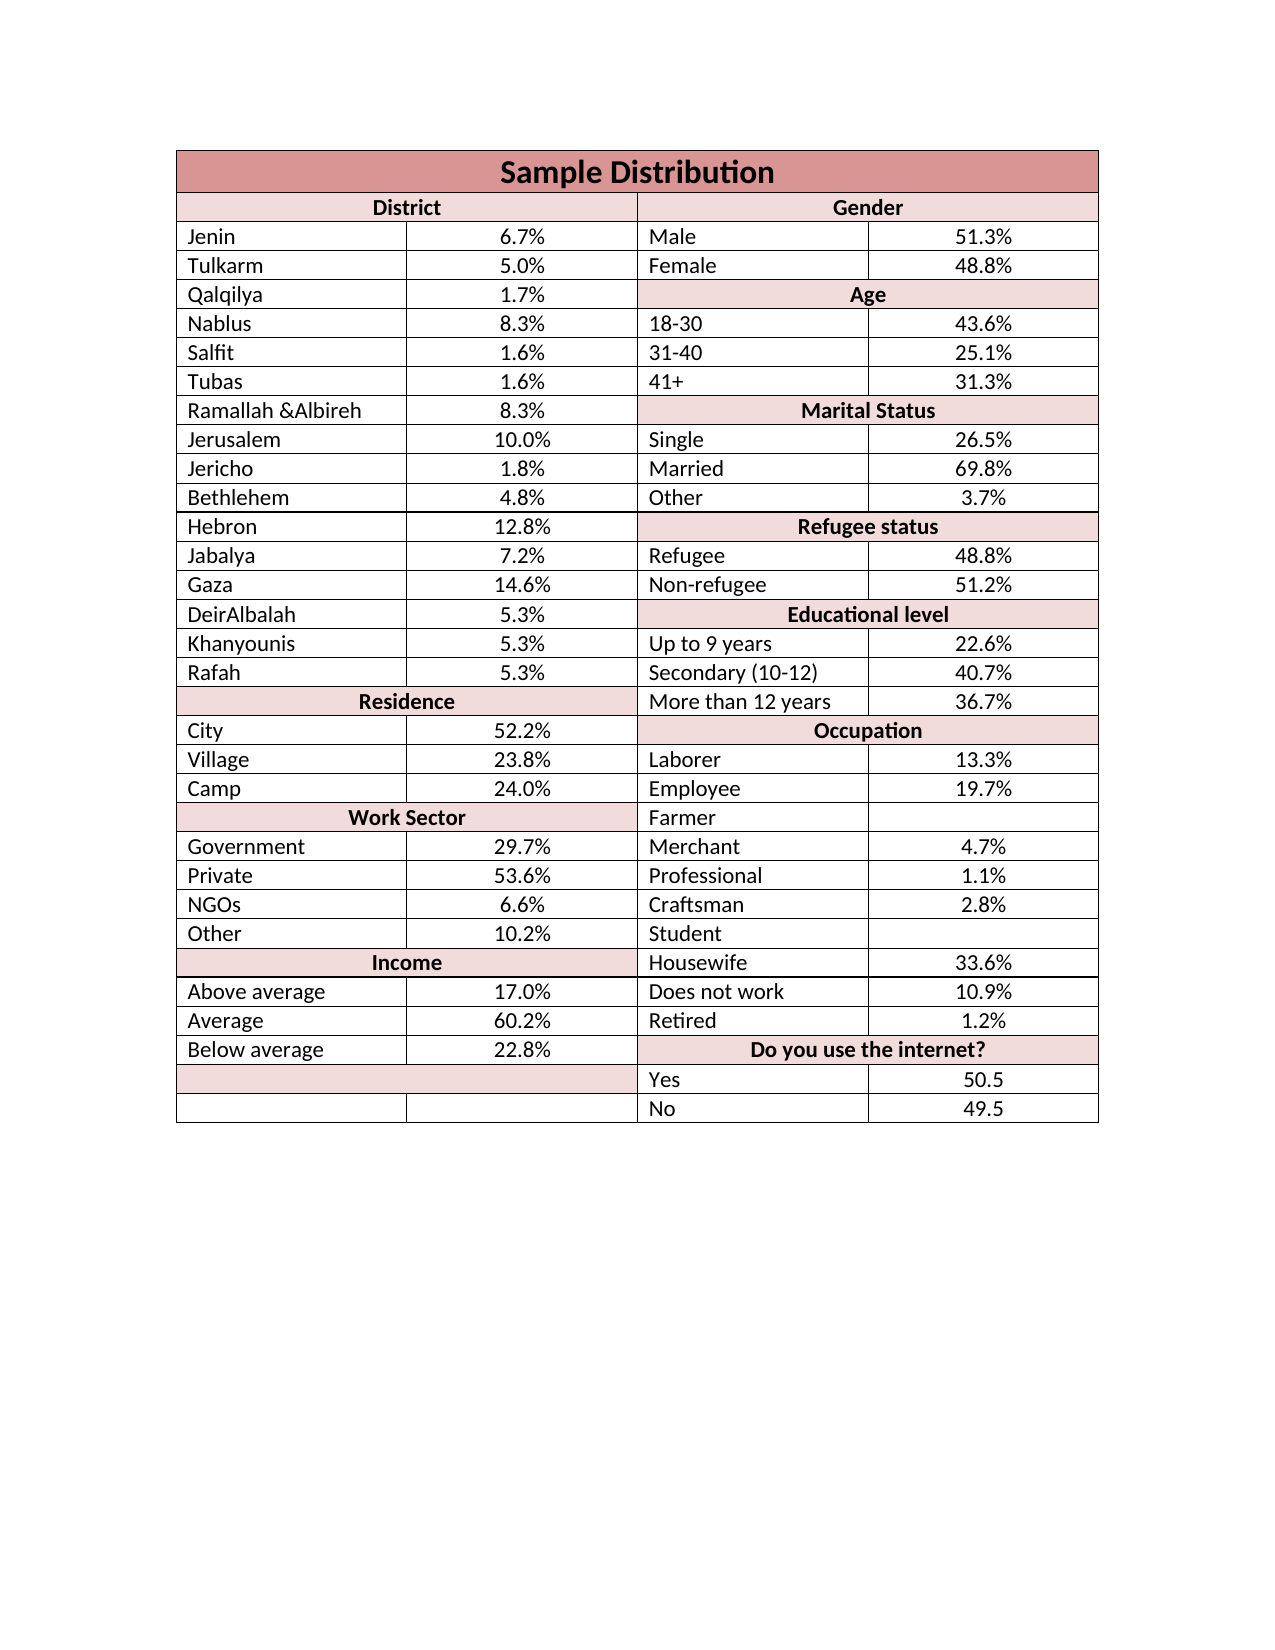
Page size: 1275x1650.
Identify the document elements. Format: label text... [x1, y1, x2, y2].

table_cell 49.5 [869, 1094, 1098, 1122]
table_cell Hebron [177, 513, 406, 541]
table_cell 5.0% [407, 251, 637, 279]
table_cell 51.3% [869, 222, 1098, 250]
table_cell Gender [638, 193, 1098, 221]
table_cell Nablus [177, 309, 406, 337]
table_cell Professional [638, 861, 868, 889]
table_cell Tubas [177, 367, 406, 395]
table_cell 19.7% [869, 774, 1098, 802]
table_cell [407, 1094, 637, 1122]
table_cell [177, 1065, 637, 1093]
table_cell 51.2% [869, 571, 1098, 599]
table_cell 53.6% [407, 861, 637, 889]
table_cell 5.3% [407, 629, 637, 657]
table_cell Jabalya [177, 542, 406, 569]
table_header Sample Distribution [177, 151, 1098, 192]
table_cell 25.1% [869, 338, 1098, 366]
table_cell 33.6% [869, 949, 1098, 976]
table_cell Gaza [177, 571, 406, 599]
table_cell 5.3% [407, 658, 637, 686]
table_cell 31-40 [638, 338, 868, 366]
table_cell Up to 9 years [638, 629, 868, 657]
table_cell Average [177, 1007, 406, 1034]
table_cell Jenin [177, 222, 406, 250]
table_cell Salfit [177, 338, 406, 366]
table_cell 4.8% [407, 484, 637, 511]
table_cell 10.9% [869, 978, 1098, 1006]
table_cell Housewife [638, 949, 868, 976]
table_cell Camp [177, 774, 406, 802]
table_cell 2.8% [869, 890, 1098, 918]
table_cell Qalqilya [177, 280, 406, 308]
table_cell 1.8% [407, 454, 637, 482]
table_cell 52.2% [407, 716, 637, 744]
table_cell 18-30 [638, 309, 868, 337]
table_cell 7.2% [407, 542, 637, 569]
table_cell 1.6% [407, 367, 637, 395]
table_cell Merchant [638, 832, 868, 860]
table_cell 10.0% [407, 425, 637, 453]
table_cell Craftsman [638, 890, 868, 918]
table_cell Marital Status [638, 396, 1098, 424]
table_cell Jerusalem [177, 425, 406, 453]
table_cell 29.7% [407, 832, 637, 860]
table_cell Does not work [638, 978, 868, 1006]
table_cell Occupation [638, 716, 1098, 744]
table_cell 1.7% [407, 280, 637, 308]
table_cell Below average [177, 1036, 406, 1064]
table_cell Married [638, 454, 868, 482]
table_cell Refugee [638, 542, 868, 569]
table_cell 48.8% [869, 542, 1098, 569]
table_cell 24.0% [407, 774, 637, 802]
table_cell Educational level [638, 600, 1098, 628]
table_cell Government [177, 832, 406, 860]
table_cell Khanyounis [177, 629, 406, 657]
table_cell Village [177, 745, 406, 773]
table_cell Yes [638, 1065, 868, 1093]
table_cell 6.7% [407, 222, 637, 250]
table_cell Laborer [638, 745, 868, 773]
table_cell Refugee status [638, 513, 1098, 541]
table_cell City [177, 716, 406, 744]
table_cell Other [177, 919, 406, 947]
table_cell Farmer [638, 803, 868, 831]
table_cell Work Sector [177, 803, 637, 831]
table_cell Bethlehem [177, 484, 406, 511]
table_cell 14.6% [407, 571, 637, 599]
table_cell 3.7% [869, 484, 1098, 511]
table_cell Income [177, 949, 637, 976]
table_cell District [177, 193, 637, 221]
table_cell 26.5% [869, 425, 1098, 453]
table_cell 36.7% [869, 687, 1098, 715]
table_cell 5.3% [407, 600, 637, 628]
table_cell DeirAlbalah [177, 600, 406, 628]
table_cell 60.2% [407, 1007, 637, 1034]
table_cell Age [638, 280, 1098, 308]
table_cell Student [638, 919, 868, 947]
table_cell 40.7% [869, 658, 1098, 686]
table_cell 1.6% [407, 338, 637, 366]
table_cell 6.6% [407, 890, 637, 918]
table_cell Private [177, 861, 406, 889]
table_cell Tulkarm [177, 251, 406, 279]
table_cell Male [638, 222, 868, 250]
table_cell 8.3% [407, 309, 637, 337]
table_cell Do you use the internet? [638, 1036, 1098, 1064]
table_cell [177, 1094, 406, 1122]
table_cell 1.2% [869, 1007, 1098, 1034]
table_cell 17.0% [407, 978, 637, 1006]
table_cell 41+ [638, 367, 868, 395]
table_cell Other [638, 484, 868, 511]
table_cell 10.2% [407, 919, 637, 947]
table_cell Residence [177, 687, 637, 715]
table_cell Female [638, 251, 868, 279]
table_cell 1.1% [869, 861, 1098, 889]
table_cell Rafah [177, 658, 406, 686]
table_cell NGOs [177, 890, 406, 918]
table_cell Non-refugee [638, 571, 868, 599]
table_cell Jericho [177, 454, 406, 482]
table_cell Retired [638, 1007, 868, 1034]
table_cell [869, 919, 1098, 947]
table_cell 4.7% [869, 832, 1098, 860]
table_cell 43.6% [869, 309, 1098, 337]
table_cell Single [638, 425, 868, 453]
table_cell 22.8% [407, 1036, 637, 1064]
table_cell 23.8% [407, 745, 637, 773]
table_cell 48.8% [869, 251, 1098, 279]
table_cell 13.3% [869, 745, 1098, 773]
table_cell Ramallah &Albireh [177, 396, 406, 424]
table_cell Employee [638, 774, 868, 802]
table_cell Secondary (10-12) [638, 658, 868, 686]
table_cell 8.3% [407, 396, 637, 424]
table_cell [869, 803, 1098, 831]
table_cell No [638, 1094, 868, 1122]
table_cell 31.3% [869, 367, 1098, 395]
table_cell 50.5 [869, 1065, 1098, 1093]
table_cell 22.6% [869, 629, 1098, 657]
table_cell Above average [177, 978, 406, 1006]
table_cell 12.8% [407, 513, 637, 541]
table_cell 69.8% [869, 454, 1098, 482]
table_cell More than 12 years [638, 687, 868, 715]
